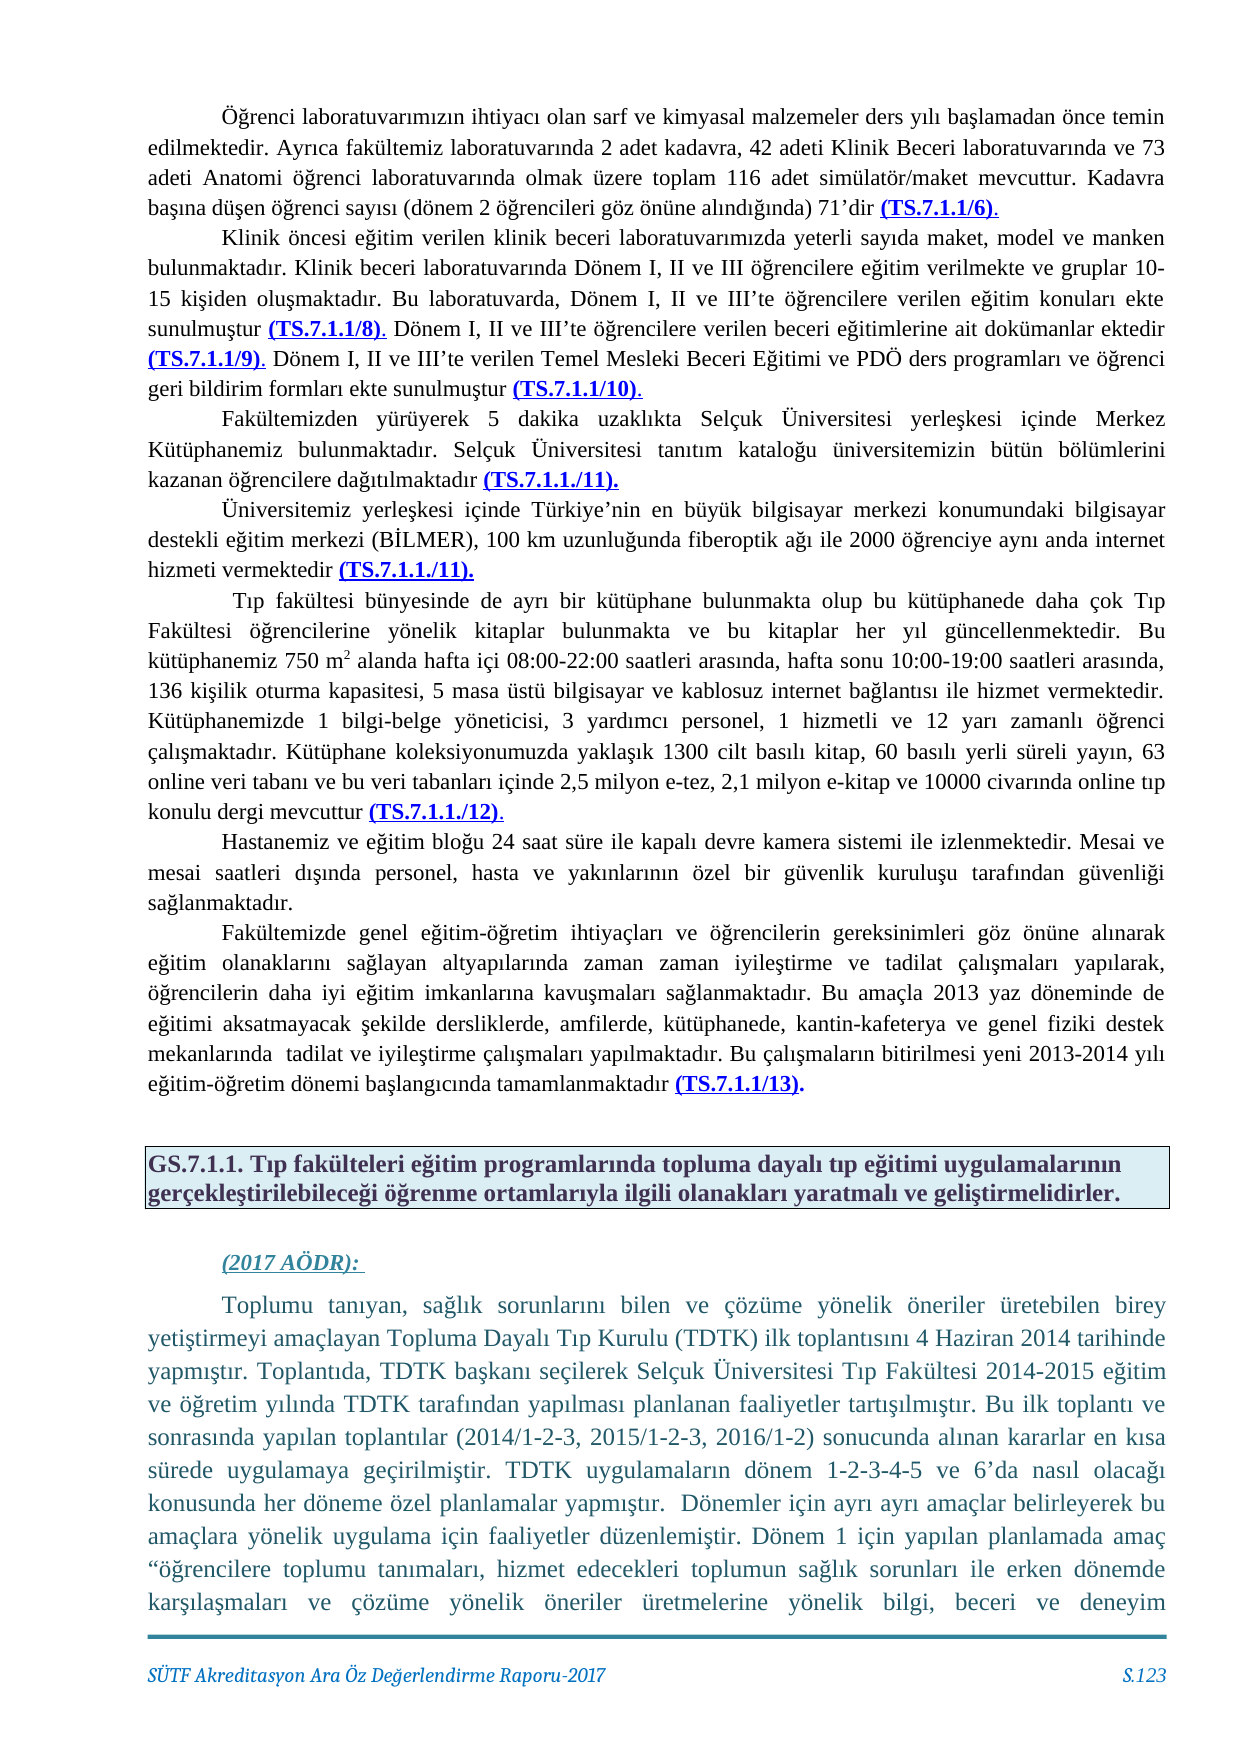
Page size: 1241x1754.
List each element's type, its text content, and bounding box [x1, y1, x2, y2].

text Öğrenci laboratuvarımızın ihtiyacı olan sarf ve kimyasal malzemeler ders yılı başlamadan önce temin edilmektedir. Ayrıca fakültemiz laboratuvarında 2 adet kadavra, 42 adeti Klinik Beceri laboratuvarında ve 73 adeti Anatomi öğrenci laboratuvarında olmak üzere toplam 116 adet simülatör/maket mevcuttur. Kadavra başına düşen öğrenci sayısı (dönem 2 öğrencileri göz önüne alındığında) 71’dir (TS.7.1.1/6). [148, 103, 1167, 220]
text (2017 AÖDR): [148, 1249, 1167, 1275]
text Klinik öncesi eğitim verilen klinik beceri laboratuvarımızda yeterli sayıda maket, model ve manken bulunmaktadır. Klinik beceri laboratuvarında Dönem I, II ve III öğrencilere eğitim verilmekte ve gruplar 10-15 kişiden oluşmaktadır. Bu laboratuvarda, Dönem I, II ve III’te öğrencilere verilen eğitim konuları ekte sunulmuştur (TS.7.1.1/8). Dönem I, II ve III’te öğrencilere verilen beceri eğitimlerine ait dokümanlar ektedir (TS.7.1.1/9). Dönem I, II ve III’te verilen Temel Mesleki Beceri Eğitimi ve PDÖ ders programları ve öğrenci geri bildirim formları ekte sunulmuştur (TS.7.1.1/10). [148, 224, 1167, 402]
text Hastanemiz ve eğitim bloğu 24 saat süre ile kapalı devre kamera sistemi ile izlenmektedir. Mesai ve mesai saatleri dışında personel, hasta ve yakınlarının özel bir güvenlik kuruluşu tarafından güvenliği sağlanmaktadır. [148, 828, 1167, 915]
text Üniversitemiz yerleşkesi içinde Türkiye’nin en büyük bilgisayar merkezi konumundaki bilgisayar destekli eğitim merkezi (BİLMER), 100 km uzunluğunda fiberoptik ağı ile 2000 öğrenciye aynı anda internet hizmeti vermektedir (TS.7.1.1./11). [148, 496, 1167, 583]
text Fakültemizde genel eğitim-öğretim ihtiyaçları ve öğrencilerin gereksinimleri göz önüne alınarak eğitim olanaklarını sağlayan altyapılarında zaman zaman iyileştirme ve tadilat çalışmaları yapılarak, öğrencilerin daha iyi eğitim imkanlarına kavuşmaları sağlanmaktadır. Bu amaçla 2013 yaz döneminde de eğitimi aksatmayacak şekilde dersliklerde, amfilerde, kütüphanede, kantin-kafeterya ve genel fiziki destek mekanlarında tadilat ve iyileştirme çalışmaları yapılmaktadır. Bu çalışmaların bitirilmesi yeni 2013-2014 yılı eğitim-öğretim dönemi başlangıcında tamamlanmaktadır (TS.7.1.1/13). [148, 919, 1167, 1096]
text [148, 1290, 1167, 1616]
text Fakültemizden yürüyerek 5 dakika uzaklıkta Selçuk Üniversitesi yerleşkesi içinde Merkez Kütüphanemiz bulunmaktadır. Selçuk Üniversitesi tanıtım kataloğu üniversitemizin bütün bölümlerini kazanan öğrencilere dağıtılmaktadır (TS.7.1.1./11). [148, 406, 1167, 492]
text GS.7.1.1. Tıp fakülteleri eğitim programlarında topluma dayalı tıp eğitimi uygulamalarının gerçekleştirilebileceği öğrenme ortamlarıyla ilgili olanakları yaratmalı ve geliştirmelidirler. [146, 1147, 1169, 1208]
text Tıp fakültesi bünyesinde de ayrı bir kütüphane bulunmakta olup bu kütüphanede daha çok Tıp Fakültesi öğrencilerine yönelik kitaplar bulunmakta ve bu kitaplar her yıl güncellenmektedir. Bu kütüphanemiz 750 m2 alanda hafta içi 08:00-22:00 saatleri arasında, hafta sonu 10:00-19:00 saatleri arasında, 136 kişilik oturma kapasitesi, 5 masa üstü bilgisayar ve kablosuz internet bağlantısı ile hizmet vermektedir. Kütüphanemizde 1 bilgi-belge yöneticisi, 3 yardımcı personel, 1 hizmetli ve 12 yarı zamanlı öğrenci çalışmaktadır. Kütüphane koleksiyonumuzda yaklaşık 1300 cilt basılı kitap, 60 basılı yerli süreli yayın, 63 online veri tabanı ve bu veri tabanları içinde 2,5 milyon e-tez, 2,1 milyon e-kitap ve 10000 civarında online tıp konulu dergi mevcuttur (TS.7.1.1./12). [148, 587, 1167, 824]
